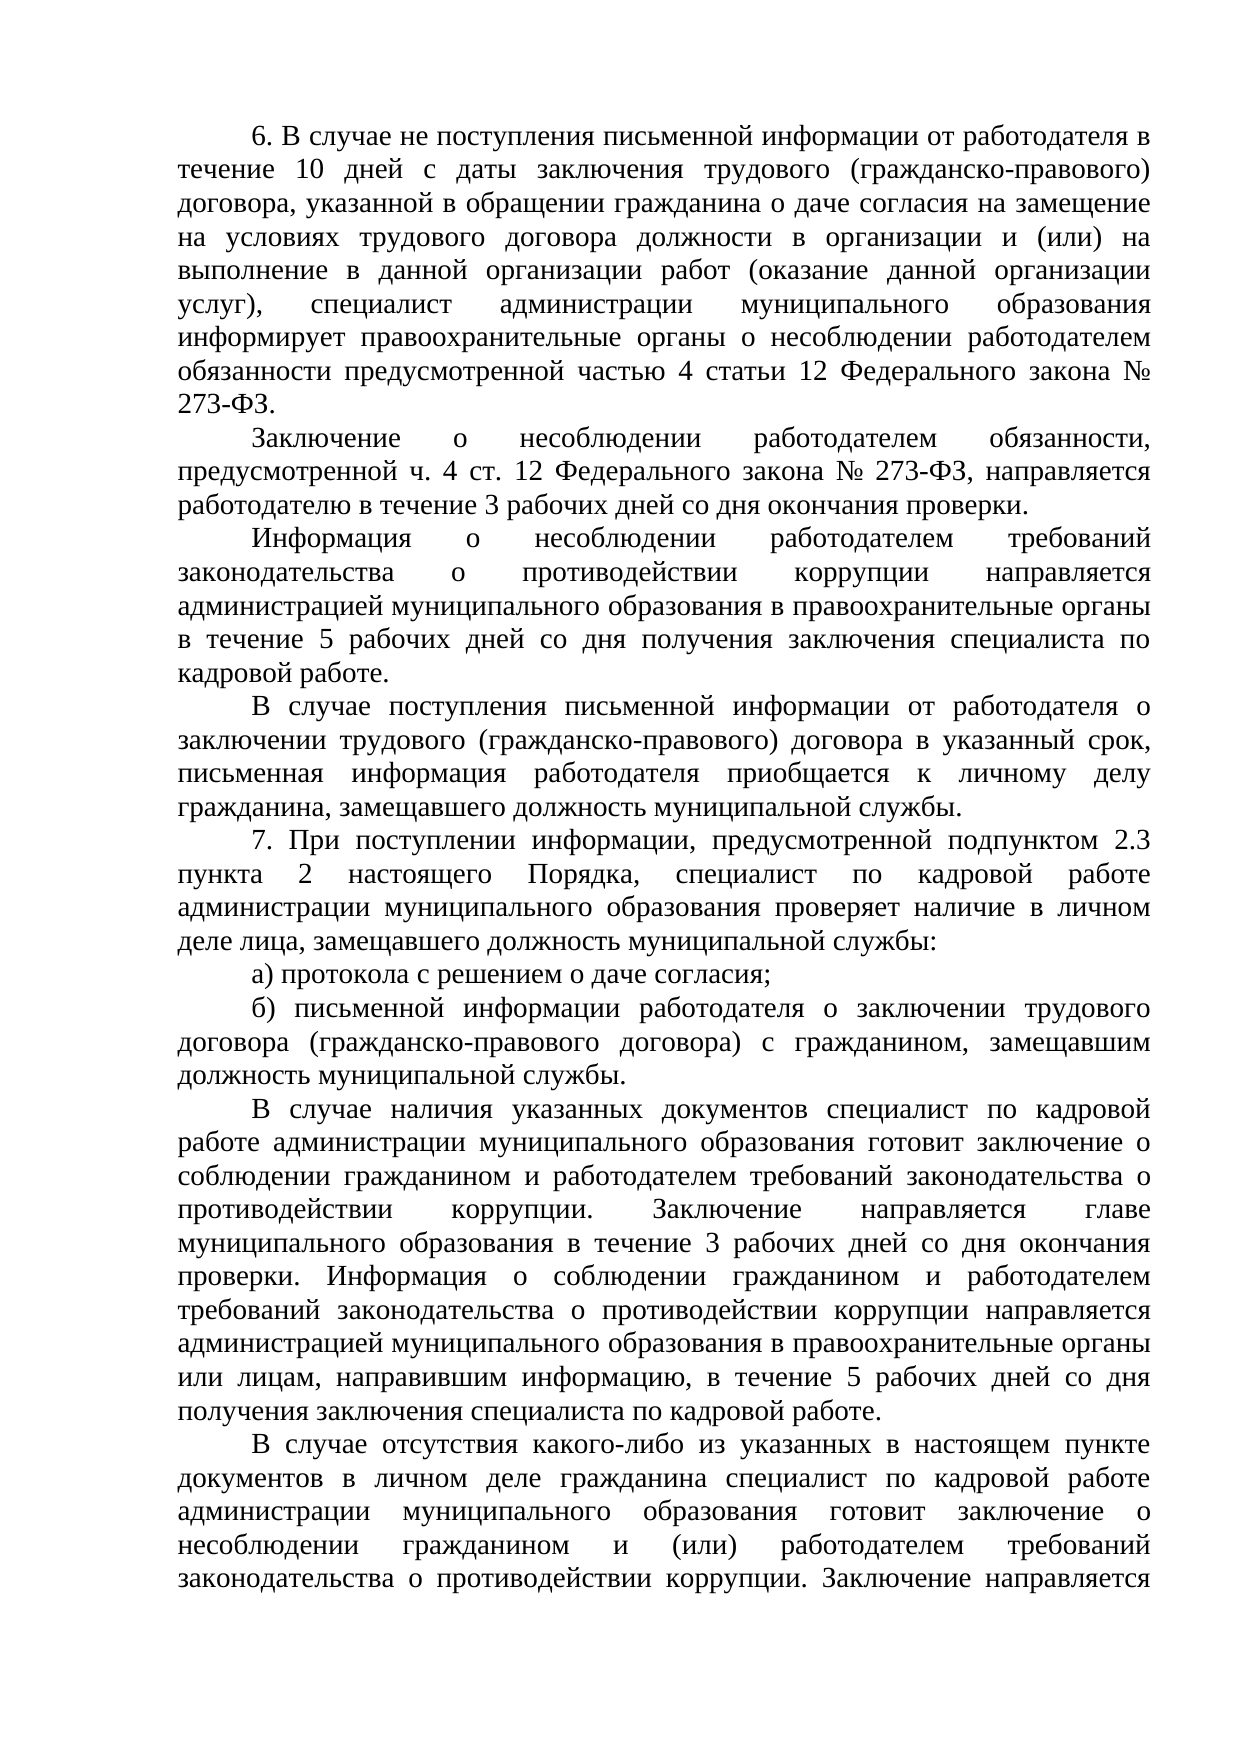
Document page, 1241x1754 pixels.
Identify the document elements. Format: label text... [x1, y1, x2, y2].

text Заключение о несоблюдении работодателем обязанности, предусмотренной ч. 4 ст. 12 Федерального закона № 273-ФЗ, направляется работодателю в течение 3 рабочих дней со дня окончания проверки. [177, 420, 1152, 521]
text б) письменной информации работодателя о заключении трудового договора (гражданско-правового договора) с гражданином, замещавшим должность муниципальной службы. [177, 990, 1152, 1091]
text 7. При поступлении информации, предусмотренной подпунктом 2.3 пункта 2 настоящего Порядка, специалист по кадровой работе администрации муниципального образования проверяет наличие в личном деле лица, замещавшего должность муниципальной службы: [177, 822, 1152, 957]
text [177, 1426, 1152, 1594]
text В случае поступления письменной информации от работодателя о заключении трудового (гражданско-правового) договора в указанный срок, письменная информация работодателя приобщается к личному делу гражданина, замещавшего должность муниципальной службы. [177, 688, 1152, 822]
text а) протокола с решением о даче согласия; [177, 957, 1152, 990]
text Информация о несоблюдении работодателем требований законодательства о противодействии коррупции направляется администрацией муниципального образования в правоохранительные органы в течение 5 рабочих дней со дня получения заключения специалиста по кадровой работе. [177, 521, 1152, 688]
text 6. В случае не поступления письменной информации от работодателя в течение 10 дней с даты заключения трудового (гражданско-правового) договора, указанной в обращении гражданина о даче согласия на замещение на условиях трудового договора должности в организации и (или) на выполнение в данной организации работ (оказание данной организации услуг), специалист администрации муниципального образования информирует правоохранительные органы о несоблюдении работодателем обязанности предусмотренной частью 4 статьи 12 Федерального закона № 273-ФЗ. [177, 118, 1152, 420]
text В случае наличия указанных документов специалист по кадровой работе администрации муниципального образования готовит заключение о соблюдении гражданином и работодателем требований законодательства о противодействии коррупции. Заключение направляется главе муниципального образования в течение 3 рабочих дней со дня окончания проверки. Информация о соблюдении гражданином и работодателем требований законодательства о противодействии коррупции направляется администрацией муниципального образования в правоохранительные органы или лицам, направившим информацию, в течение 5 рабочих дней со дня получения заключения специалиста по кадровой работе. [177, 1091, 1152, 1426]
